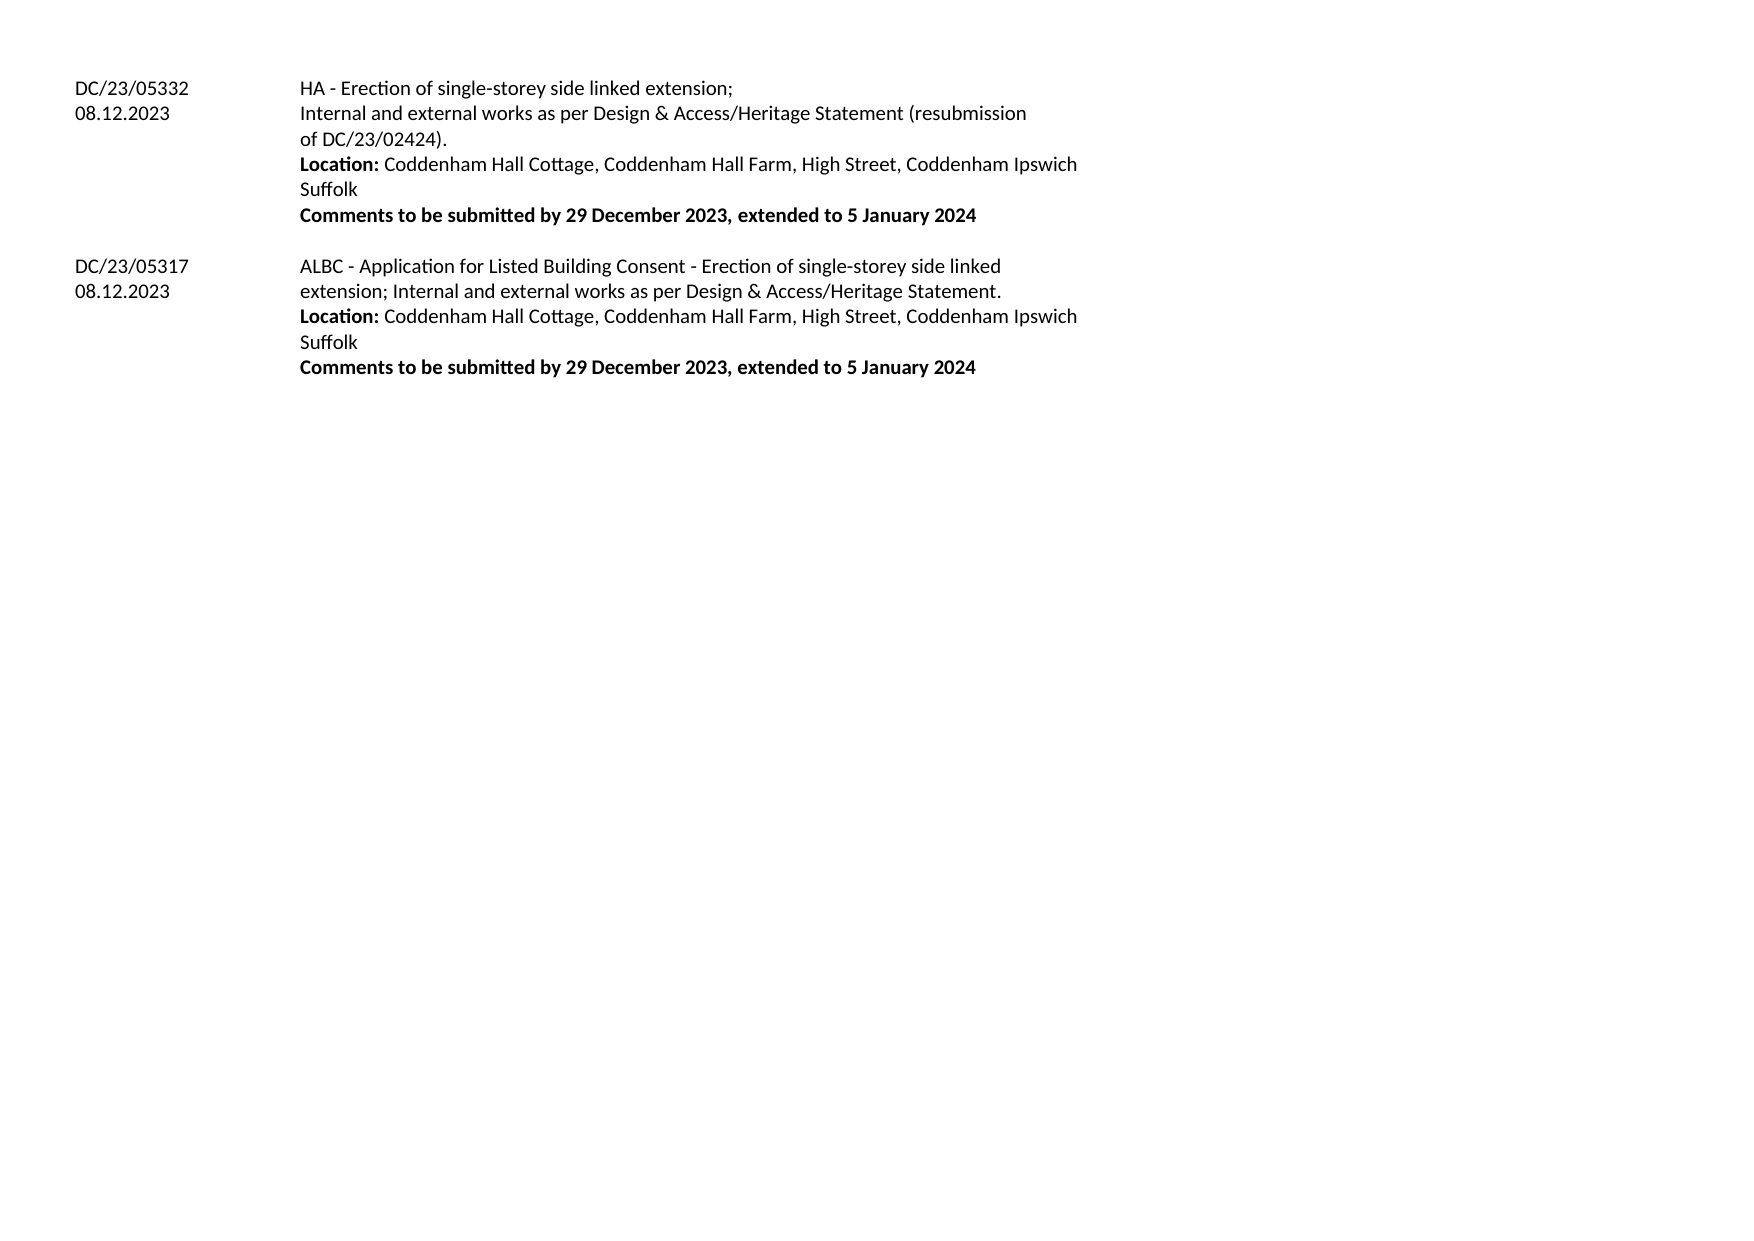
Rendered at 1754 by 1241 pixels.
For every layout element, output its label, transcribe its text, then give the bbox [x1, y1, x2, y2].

text DC/23/05317 ALBC - Application for Listed Building Consent - Erection of single-storey side linked [75, 253, 1679, 278]
text 08.12.2023 extension; Internal and external works as per Design & Access/Heritage Statement. [75, 278, 1679, 304]
text DC/23/05332 HA - Erection of single-storey side linked extension; [75, 75, 1679, 100]
text Suffolk [225, 329, 1679, 354]
text Comments to be submitted by 29 December 2023, extended to 5 January 2024 [75, 202, 1679, 227]
text Suffolk [75, 177, 1679, 202]
text of DC/23/02424). [225, 126, 1679, 151]
text 08.12.2023 Internal and external works as per Design & Access/Heritage Statement (resubmission [75, 100, 1679, 126]
text Comments to be submitted by 29 December 2023, extended to 5 January 2024 [75, 354, 1679, 380]
text Location: Coddenham Hall Cottage, Coddenham Hall Farm, High Street, Coddenham Ipswich [225, 151, 1679, 177]
text Location: Coddenham Hall Cottage, Coddenham Hall Farm, High Street, Coddenham Ipswich [225, 304, 1679, 329]
